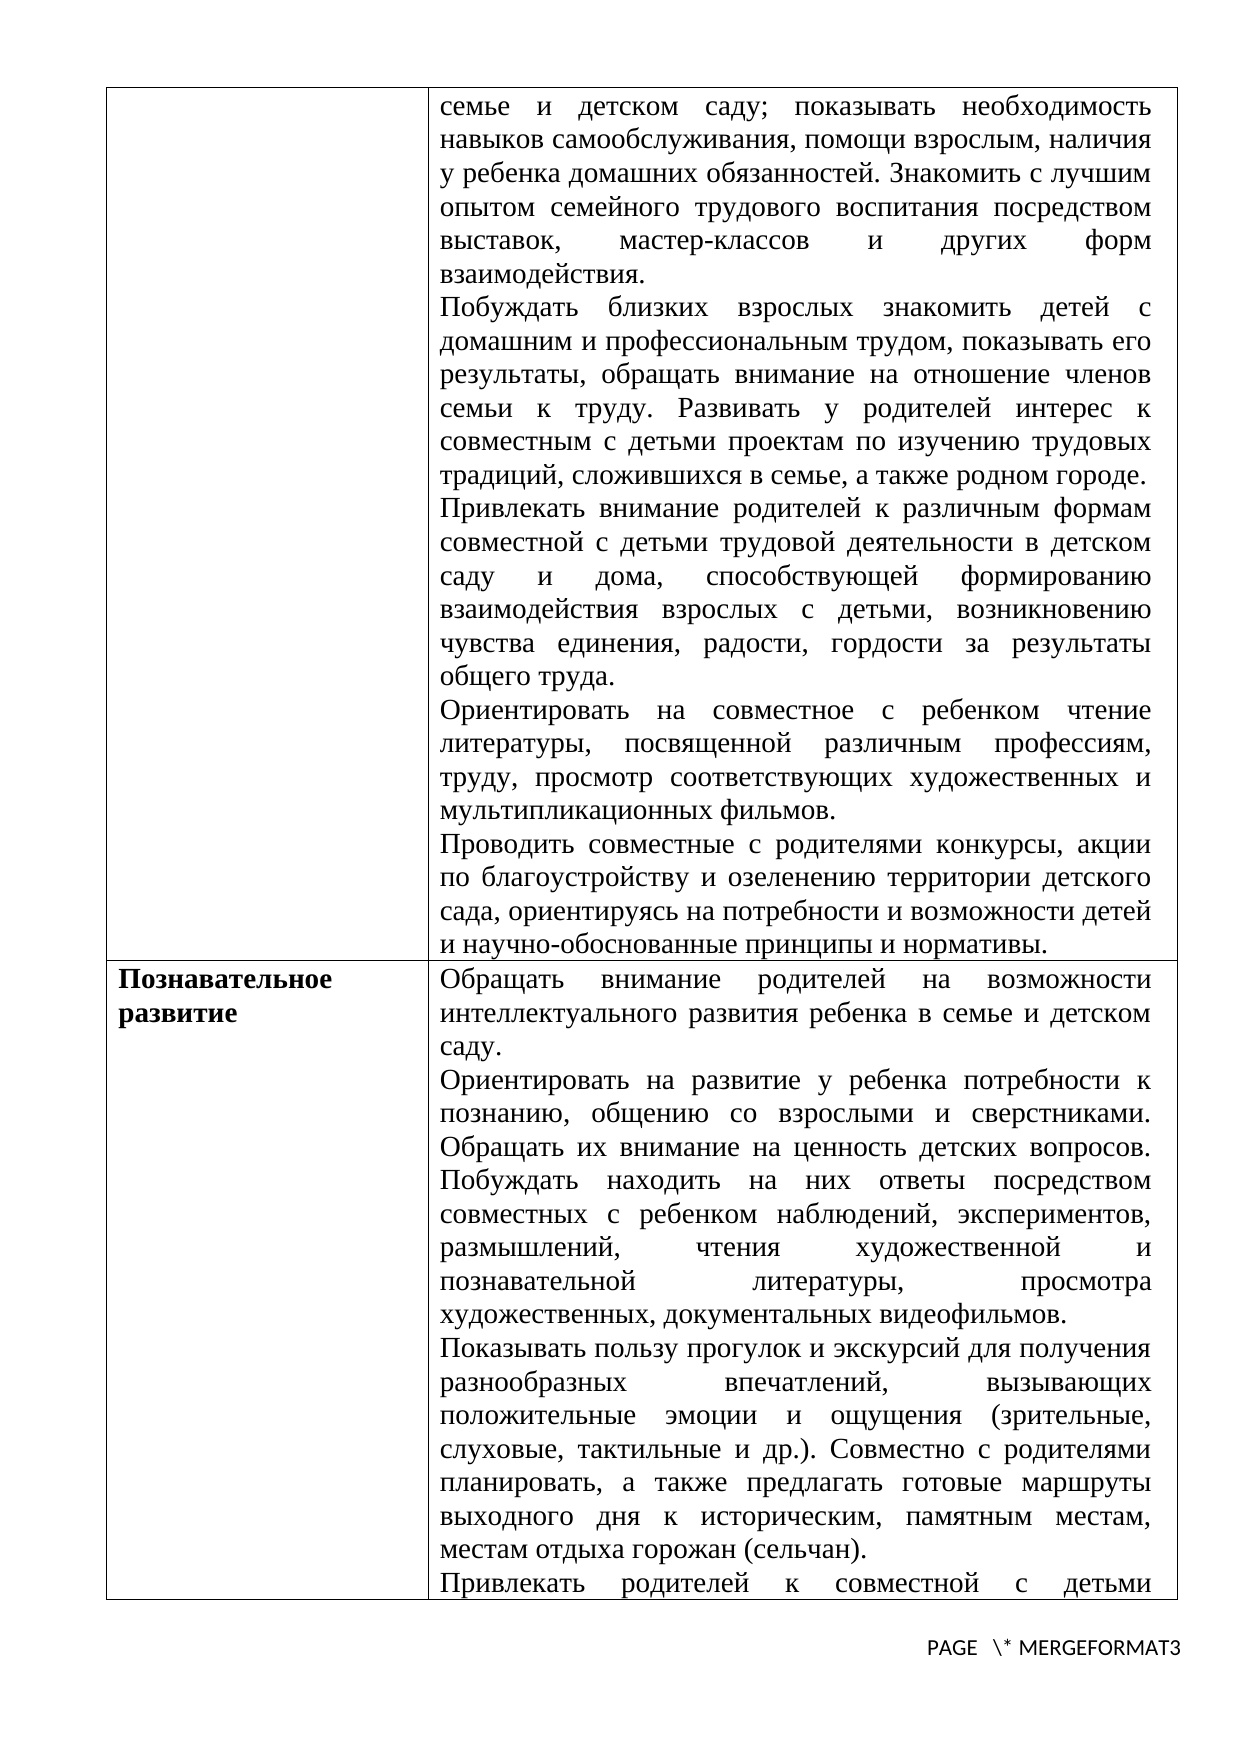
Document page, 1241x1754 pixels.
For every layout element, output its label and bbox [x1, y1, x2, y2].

table_cell [107, 88, 428, 960]
table_cell [429, 88, 1177, 960]
table_cell [107, 961, 428, 1598]
table_cell [429, 961, 1177, 1598]
